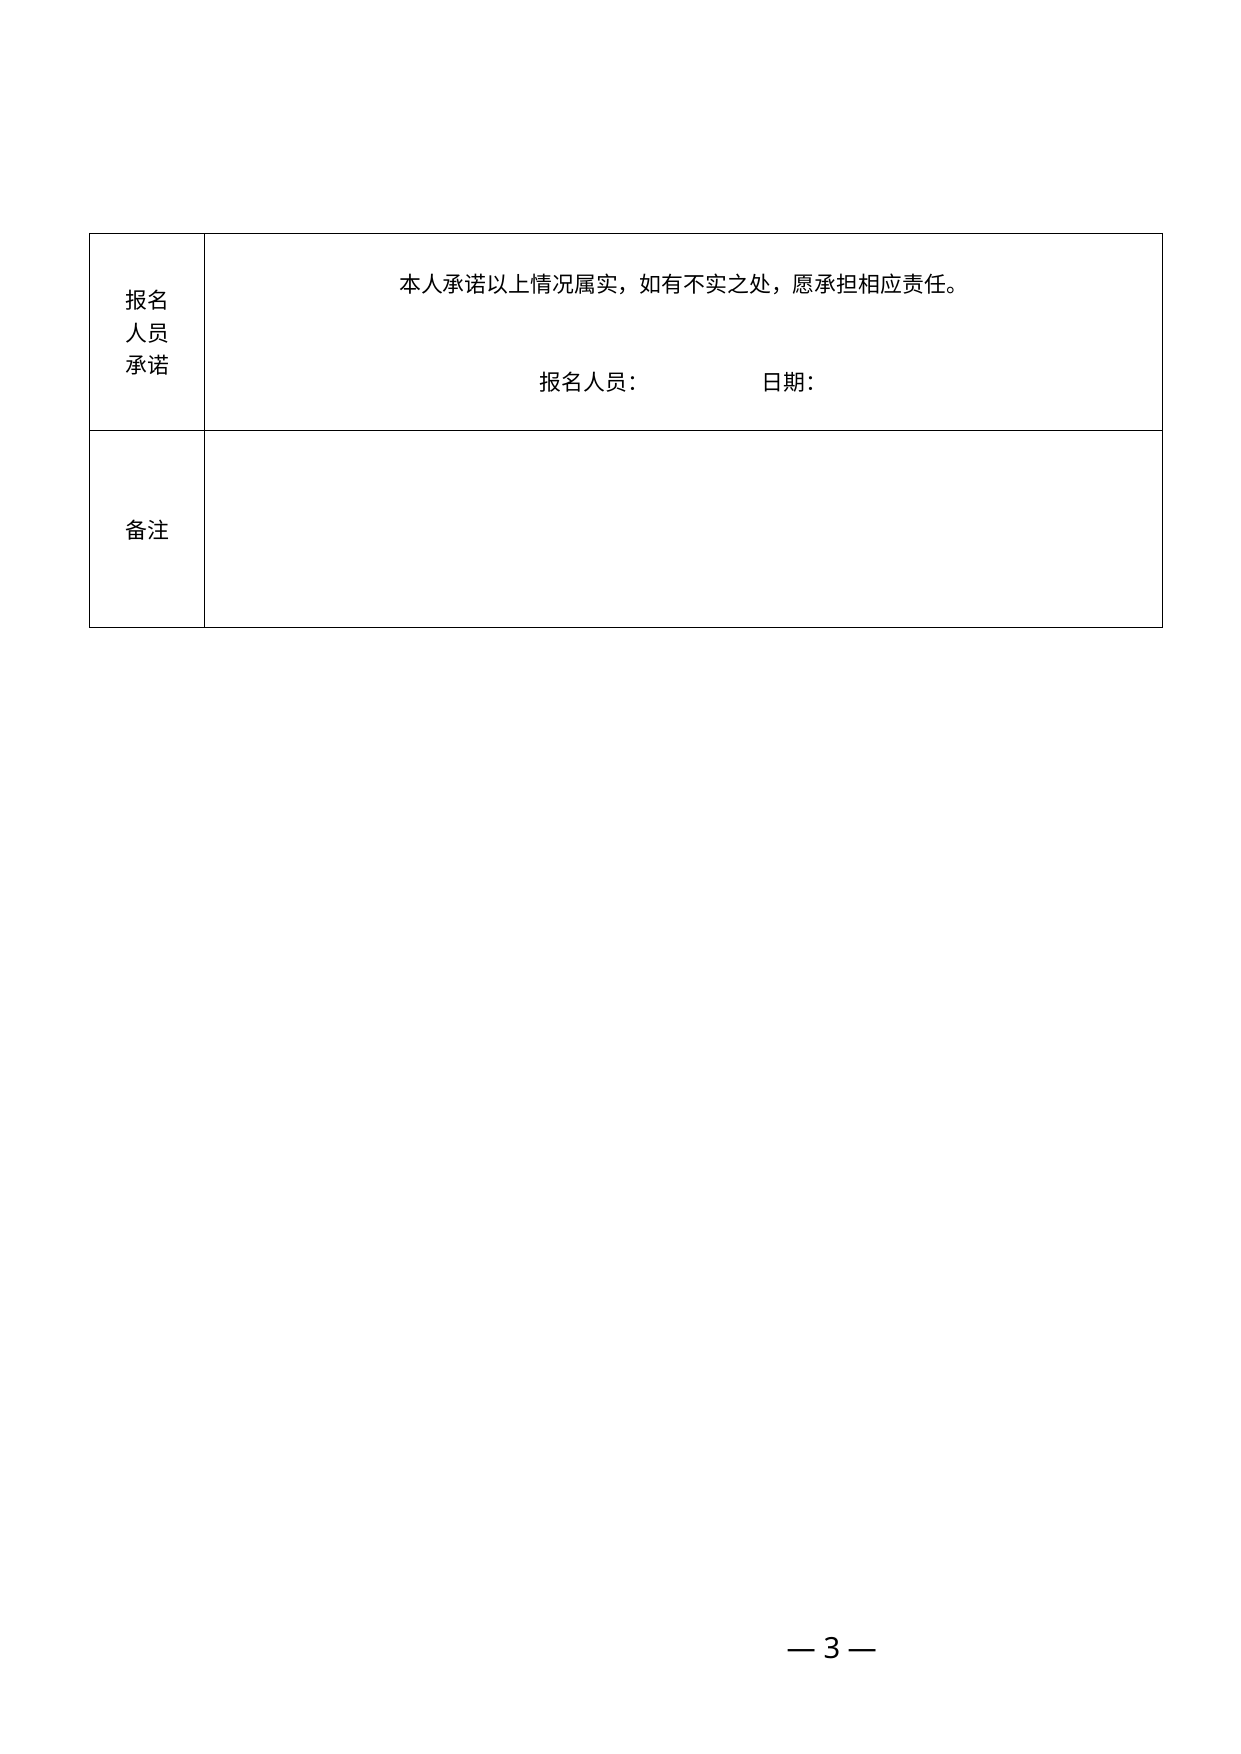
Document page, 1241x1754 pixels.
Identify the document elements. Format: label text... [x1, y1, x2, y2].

table_cell 本人承诺以上情况属实，如有不实之处，愿承担相应责任。 报名人员： 日期： [205, 234, 1162, 430]
table_cell 备注 [90, 431, 204, 627]
table_cell 报名 人员 承诺 [90, 234, 204, 430]
table_cell [205, 431, 1162, 627]
